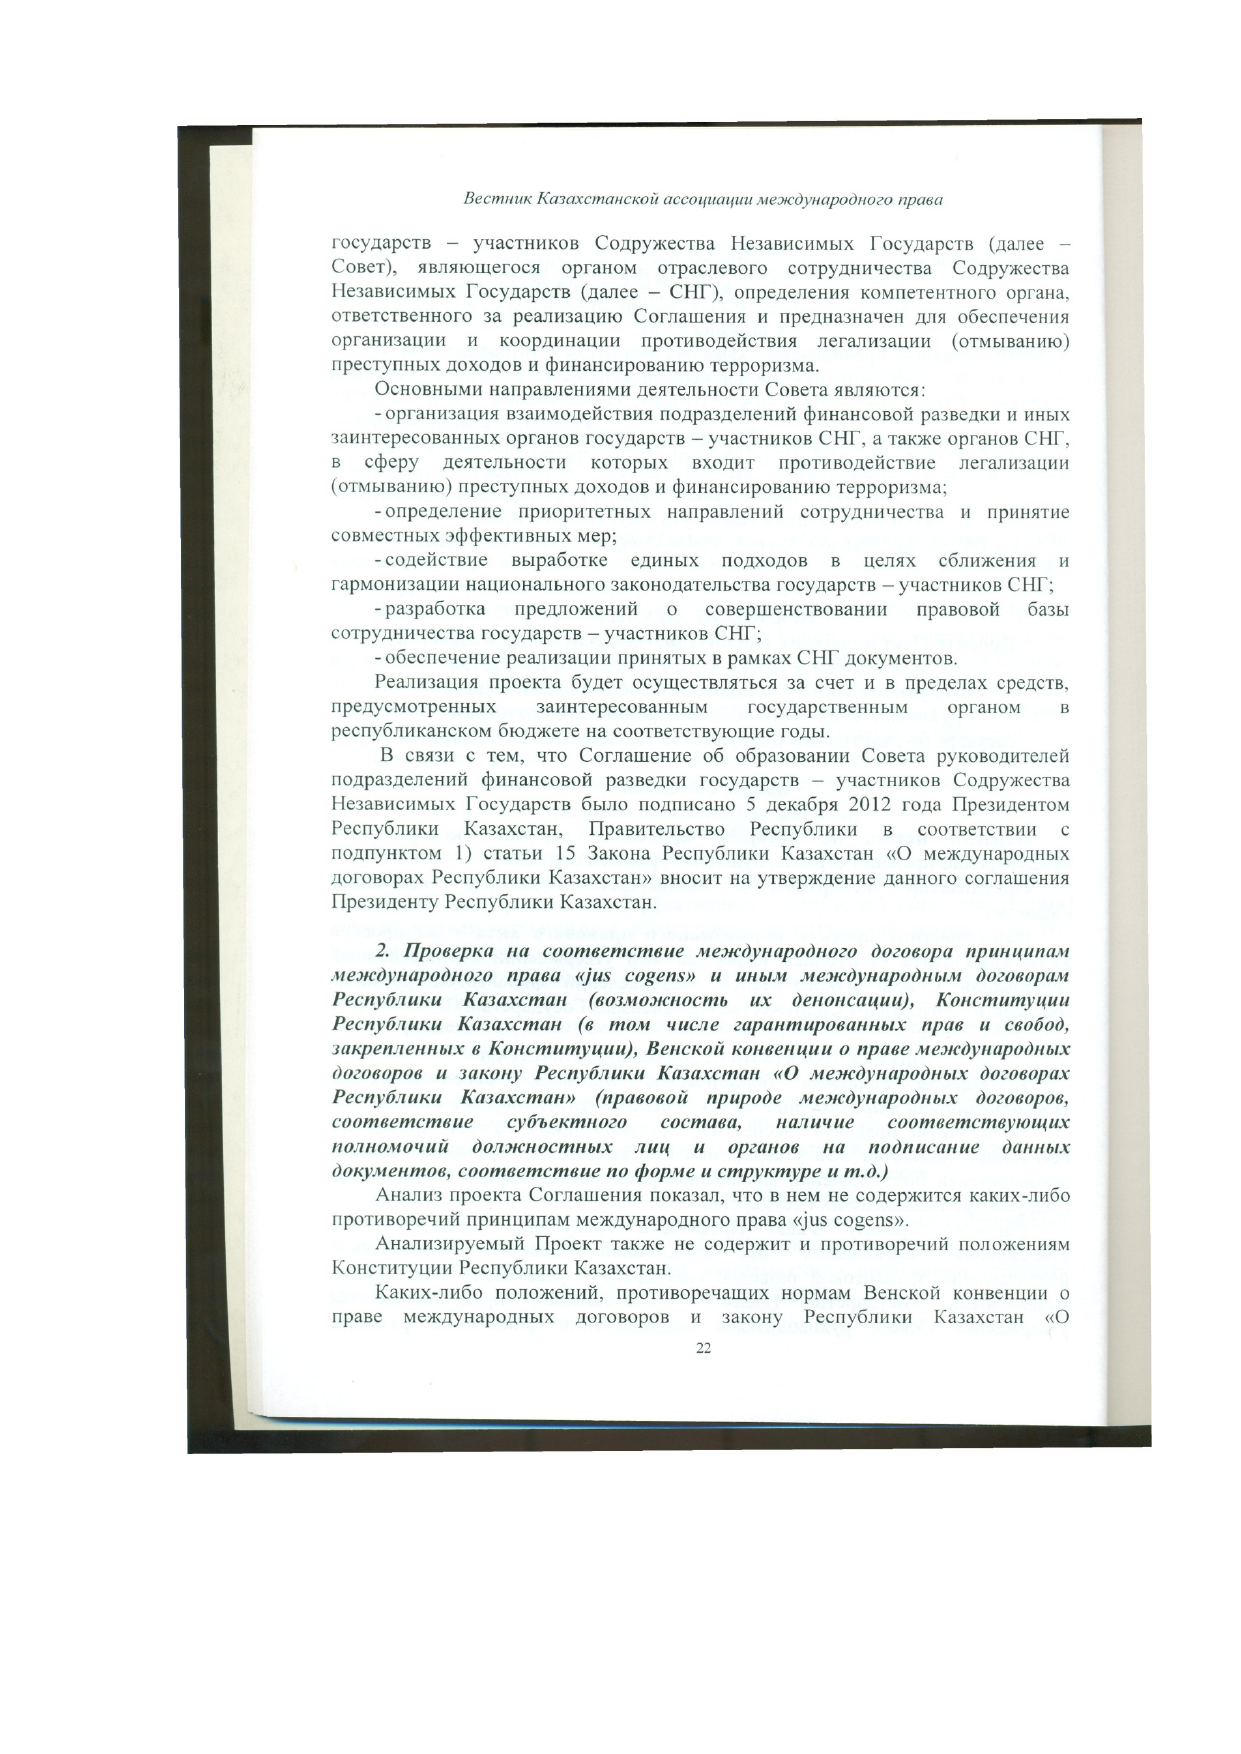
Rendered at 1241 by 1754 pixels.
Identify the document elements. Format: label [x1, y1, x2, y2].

picture [177, 118, 1152, 1454]
